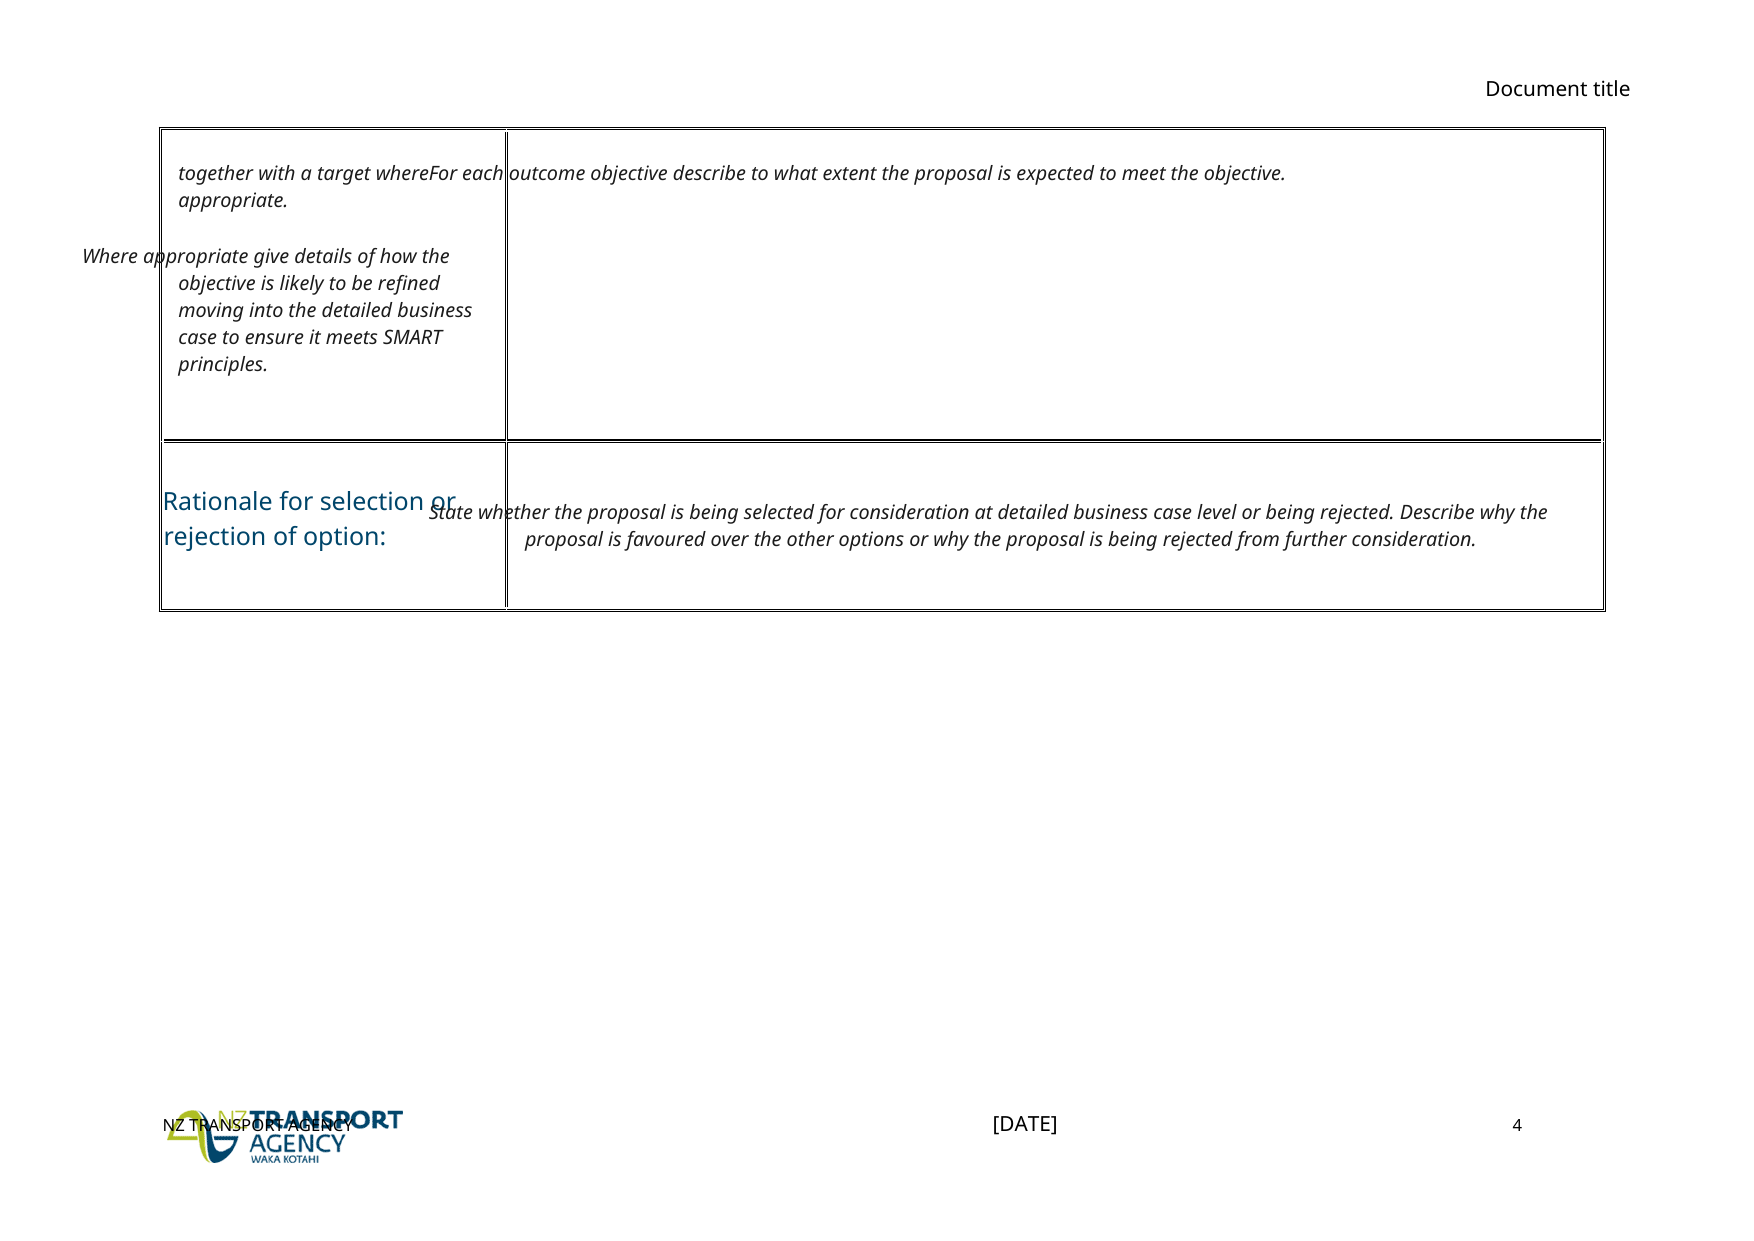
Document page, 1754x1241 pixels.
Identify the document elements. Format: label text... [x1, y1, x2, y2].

table_cell For each outcome objective describe to what extent the proposal is expected to meet the objective. [507, 130, 1603, 439]
table_cell State whether the proposal is being selected for consideration at detailed business case level or being rejected. Describe why the proposal is favoured over the other options or why the proposal is being rejected from further consideration. [507, 439, 1603, 608]
picture [162, 1101, 485, 1172]
table_cell Rationale for selection or rejection of option: [162, 439, 507, 608]
